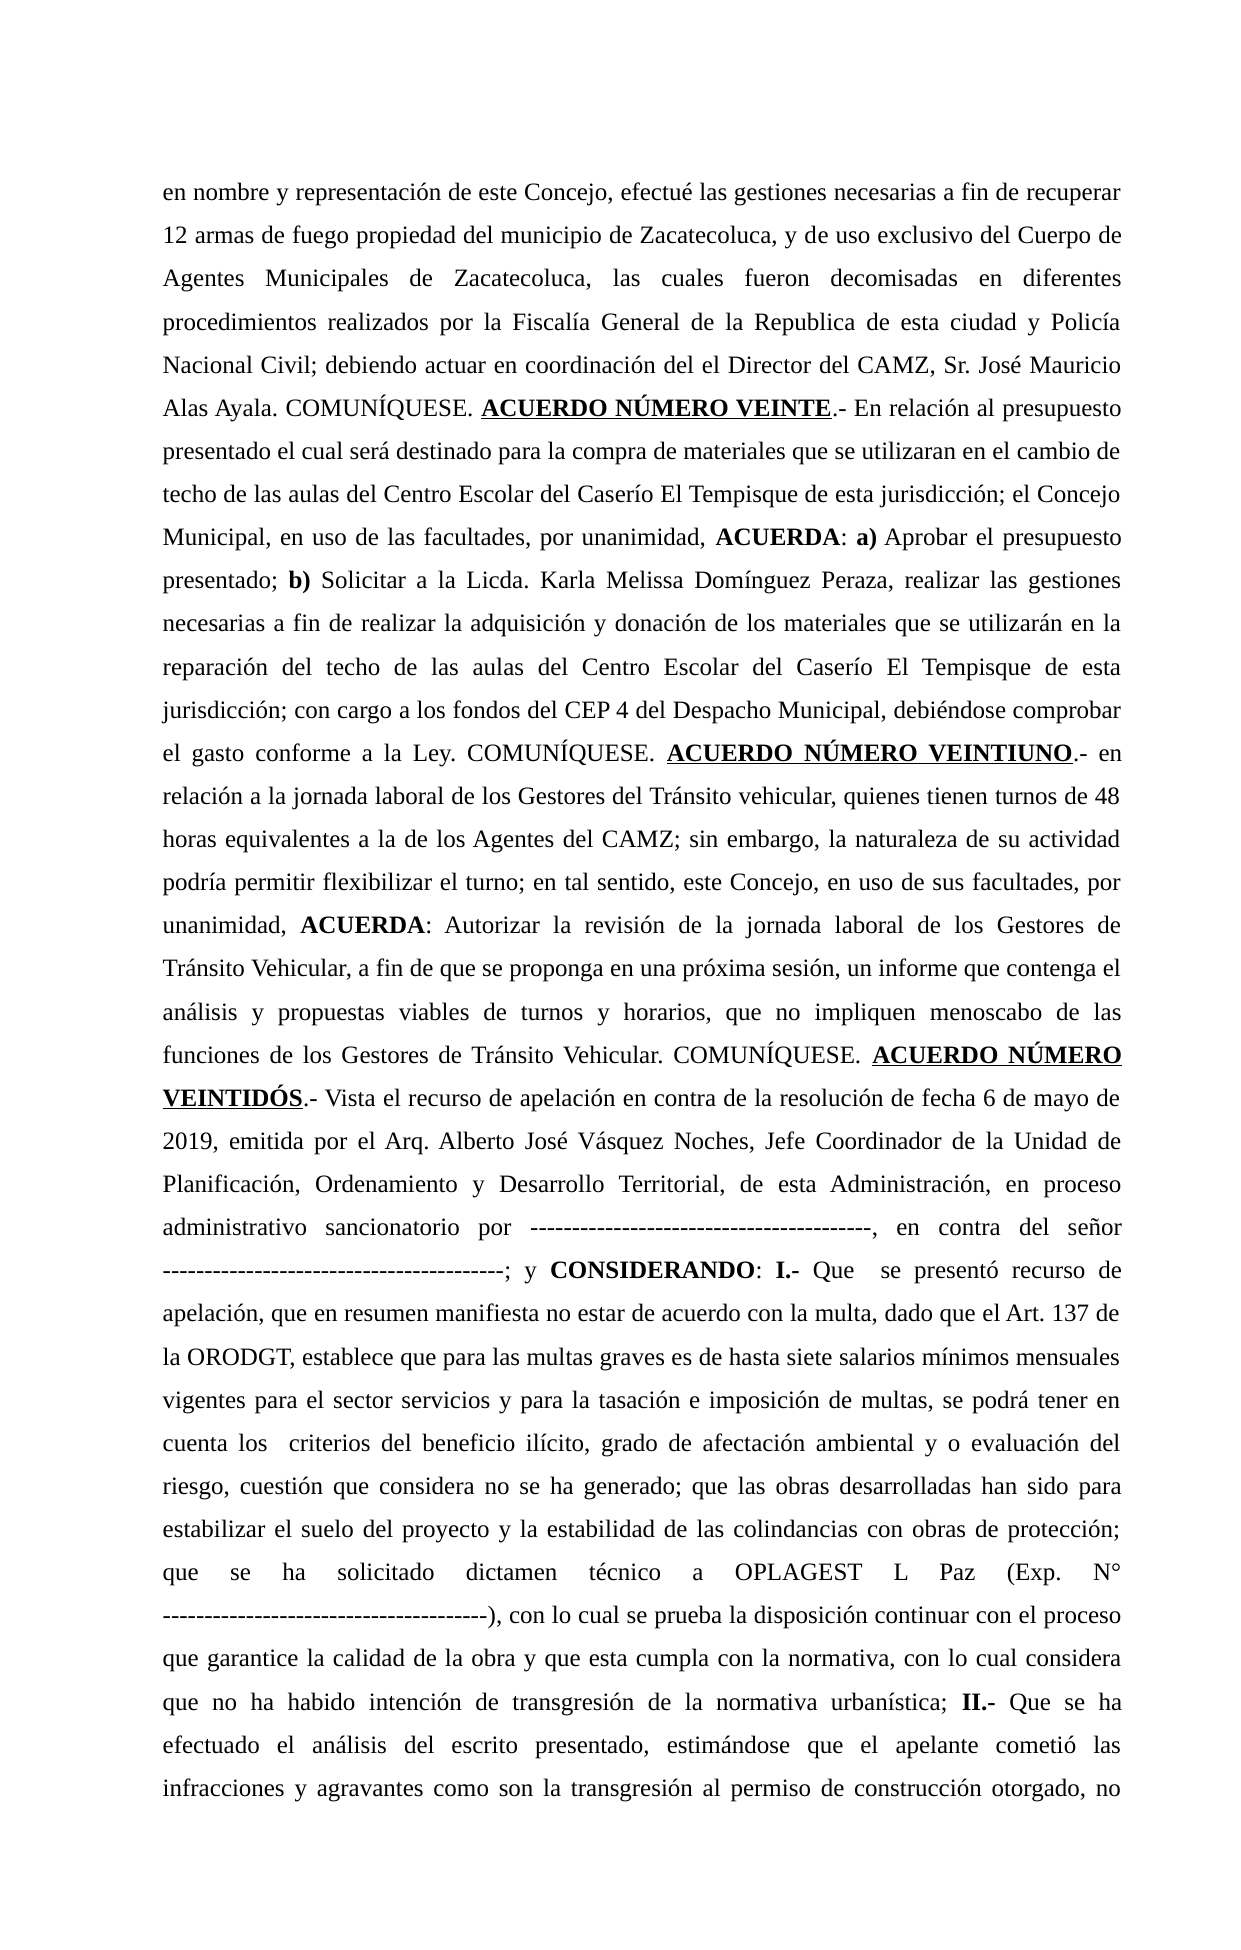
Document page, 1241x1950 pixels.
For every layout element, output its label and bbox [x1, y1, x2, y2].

text [162, 177, 1122, 1802]
